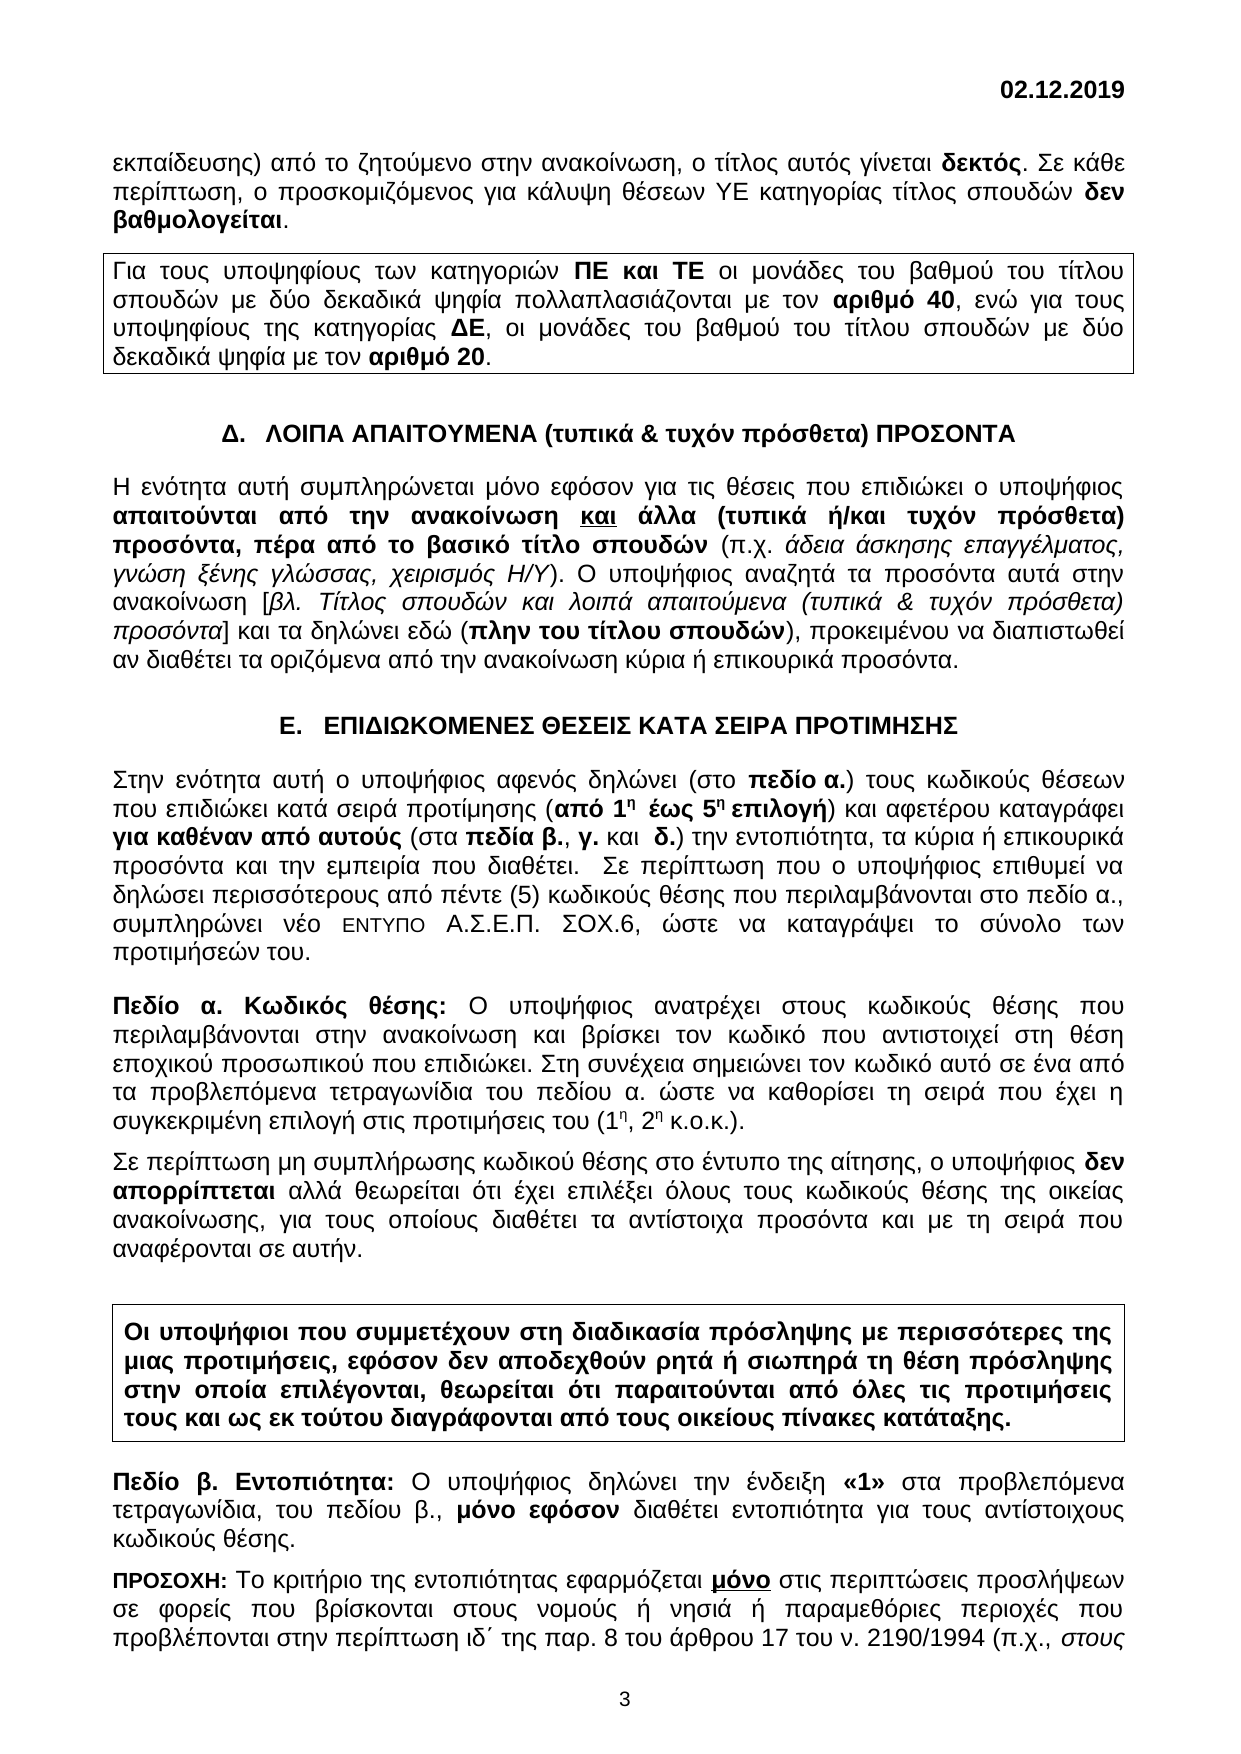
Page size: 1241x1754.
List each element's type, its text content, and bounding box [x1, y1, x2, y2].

text Στην ενότητα αυτή ο υποψήφιος αφενός δηλώνει (στο πεδίο α.) τους κωδικούς θέσεων που επιδιώκει κατά σειρά προτίμησης (από 1η έως 5η επιλογή) και αφετέρου καταγράφει για καθέναν από αυτούς (στα πεδία β., γ. και δ.) την εντοπιότητα, τα κύρια ή επικουρικά προσόντα και την εμπειρία που διαθέτει. Σε περίπτωση που ο υποψήφιος επιθυμεί να δηλώσει περισσότερους από πέντε (5) κωδικούς θέσης που περιλαμβάνονται στο πεδίο α., συμπληρώνει νέο εντυπο Α.Σ.Ε.Π. ΣΟΧ.6, ώστε να καταγράψει το σύνολο των προτιμήσεών του. [112, 765, 1125, 966]
text Σε περίπτωση μη συμπλήρωσης κωδικού θέσης στο έντυπο της αίτησης, ο υποψήφιος δεν απορρίπτεται αλλά θεωρείται ότι έχει επιλέξει όλους τους κωδικούς θέσης της οικείας ανακοίνωσης, για τους οποίους διαθέτει τα αντίστοιχα προσόντα και με τη σειρά που αναφέρονται σε αυτήν. [112, 1147, 1125, 1262]
text Ε. ΕΠΙΔΙΩΚΟΜΕΝΕΣ ΘΕΣΕΙΣ ΚΑΤΑ ΣΕΙΡΑ ΠΡΟΤΙΜΗΣΗΣ [112, 711, 1125, 740]
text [112, 148, 1125, 234]
table_header Οι υποψήφιοι που συμμετέχουν στη διαδικασία πρόσληψης με περισσότερες της μιας προτιμήσεις, εφόσον δεν αποδεχθούν ρητά ή σιωπηρά τη θέση πρόσληψης στην οποία επιλέγονται, θεωρείται ότι παραιτούνται από όλες τις προτιμήσεις τους και ως εκ τούτου διαγράφονται από τους οικείους πίνακες κατάταξης. [113, 1305, 1124, 1441]
text Πεδίο α. Κωδικός θέσης: Ο υποψήφιος ανατρέχει στους κωδικούς θέσης που περιλαμβάνονται στην ανακοίνωση και βρίσκει τον κωδικό που αντιστοιχεί στη θέση εποχικού προσωπικού που επιδιώκει. Στη συνέχεια σημειώνει τον κωδικό αυτό σε ένα από τα προβλεπόμενα τετραγωνίδια του πεδίου α. ώστε να καθορίσει τη σειρά που έχει η συγκεκριμένη επιλογή στις προτιμήσεις του (1η, 2η κ.ο.κ.). [112, 991, 1125, 1135]
text Δ. ΛΟΙΠΑ ΑΠΑΙΤΟΥΜΕΝΑ (τυπικά & τυχόν πρόσθετα) ΠΡΟΣΟΝΤΑ [112, 419, 1125, 447]
text Πεδίο β. Εντοπιότητα: Ο υποψήφιος δηλώνει την ένδειξη «1» στα προβλεπόμενα τετραγωνίδια, του πεδίου β., μόνο εφόσον διαθέτει εντοπιότητα για τους αντίστοιχους κωδικούς θέσης. [112, 1467, 1125, 1553]
text Η ενότητα αυτή συμπληρώνεται μόνο εφόσον για τις θέσεις που επιδιώκει ο υποψήφιος απαιτούνται από την ανακοίνωση και άλλα (τυπικά ή/και τυχόν πρόσθετα) προσόντα, πέρα από το βασικό τίτλο σπουδών (π.χ. άδεια άσκησης επαγγέλματος, γνώση ξένης γλώσσας, χειρισμός Η/Υ). Ο υποψήφιος αναζητά τα προσόντα αυτά στην ανακοίνωση [βλ. Τίτλος σπουδών και λοιπά απαιτούμενα (τυπικά & τυχόν πρόσθετα) προσόντα] και τα δηλώνει εδώ (πλην του τίτλου σπουδών), προκειμένου να διαπιστωθεί αν διαθέτει τα οριζόμενα από την ανακοίνωση κύρια ή επικουρικά προσόντα. [112, 472, 1125, 674]
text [112, 1565, 1125, 1652]
text Για τους υποψηφίους των κατηγοριών ΠΕ και ΤΕ οι μονάδες του βαθμού του τίτλου σπουδών με δύο δεκαδικά ψηφία πολλαπλασιάζονται με τον αριθμό 40, ενώ για τους υποψηφίους της κατηγορίας ΔΕ, οι μονάδες του βαθμού του τίτλου σπουδών με δύο δεκαδικά ψηφία με τον αριθμό 20. [104, 254, 1133, 373]
